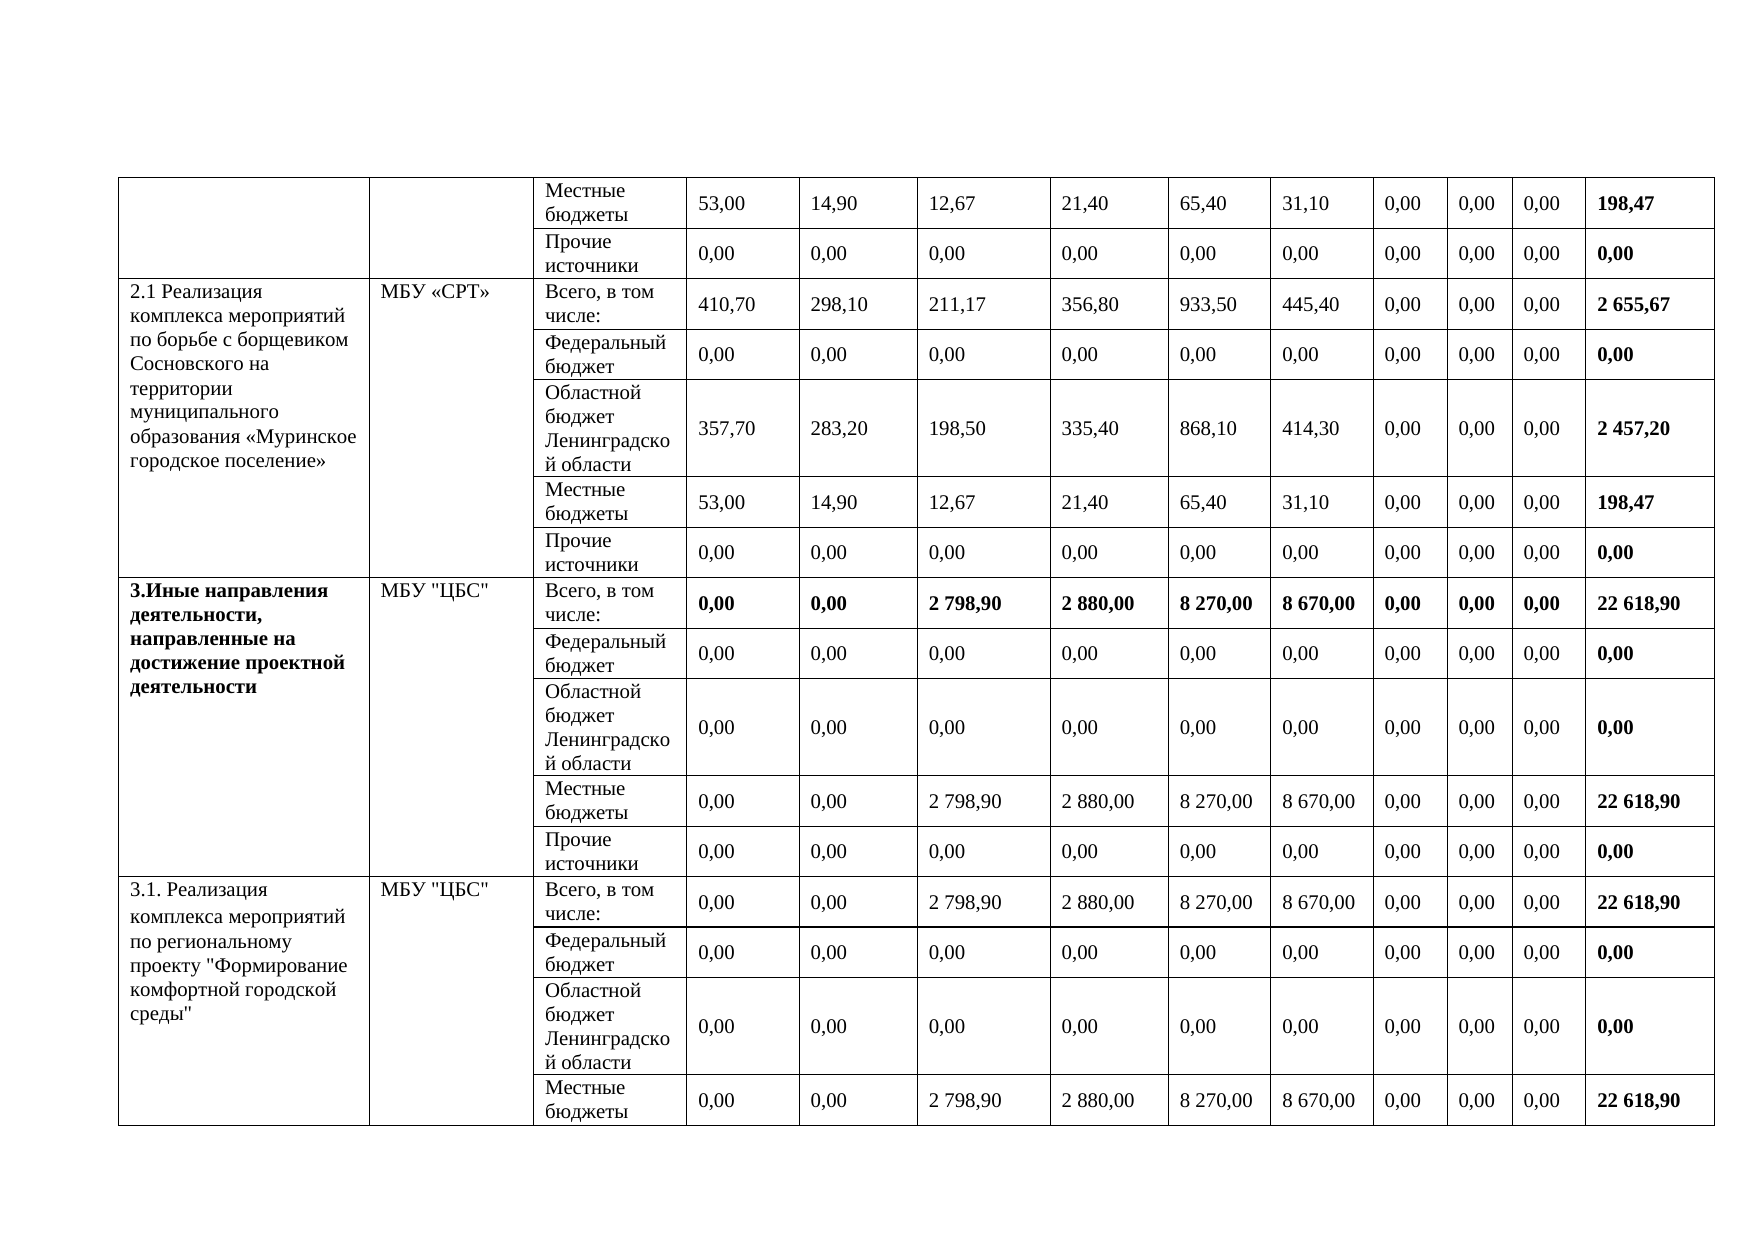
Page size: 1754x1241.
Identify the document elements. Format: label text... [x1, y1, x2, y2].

table_cell 0,00 [1374, 776, 1447, 826]
table_cell Федеральный бюджет [534, 330, 686, 379]
table_cell Федеральный бюджет [534, 629, 686, 678]
table_cell Областной бюджет Ленинградской области [534, 380, 686, 476]
table_cell 0,00 [1448, 477, 1512, 527]
table_cell 21,40 [1051, 477, 1168, 527]
table_cell 0,00 [1271, 528, 1373, 577]
table_cell 0,00 [1586, 679, 1714, 775]
table_cell 0,00 [1374, 477, 1447, 527]
table_cell 0,00 [1169, 528, 1270, 577]
table_cell 0,00 [1271, 928, 1373, 977]
table_cell 0,00 [1374, 827, 1447, 876]
table_cell 298,10 [800, 279, 917, 328]
table_cell 0,00 [1374, 679, 1447, 775]
table_cell 0,00 [1448, 978, 1512, 1074]
table_cell 0,00 [1374, 380, 1447, 476]
table_cell 0,00 [800, 229, 917, 278]
table_cell 0,00 [1374, 330, 1447, 379]
table_cell 2 798,90 [918, 1075, 1050, 1124]
table_cell 0,00 [1169, 827, 1270, 876]
table_cell 0,00 [1271, 629, 1373, 678]
table_cell 53,00 [687, 178, 799, 228]
table_cell 0,00 [800, 928, 917, 977]
table_cell 0,00 [1586, 978, 1714, 1074]
table_cell 0,00 [1051, 528, 1168, 577]
table_cell 357,70 [687, 380, 799, 476]
table_cell Прочие источники [534, 827, 686, 876]
table_cell 0,00 [1513, 978, 1585, 1074]
table_cell 0,00 [1169, 978, 1270, 1074]
table_cell 2 798,90 [918, 776, 1050, 826]
table_cell 0,00 [1169, 928, 1270, 977]
table_cell 22 618,90 [1586, 877, 1714, 926]
table_cell 8 670,00 [1271, 877, 1373, 926]
table_cell 0,00 [687, 1075, 799, 1124]
table_cell 0,00 [800, 528, 917, 577]
table_cell МБУ "ЦБС" [370, 877, 533, 1124]
table_cell Всего, в том числе: [534, 279, 686, 328]
table_cell 0,00 [1586, 928, 1714, 977]
table_cell 0,00 [1374, 1075, 1447, 1124]
table_cell 0,00 [918, 528, 1050, 577]
table_cell 0,00 [1513, 528, 1585, 577]
table_cell 0,00 [800, 679, 917, 775]
table_cell 0,00 [918, 978, 1050, 1074]
table_cell 0,00 [1448, 229, 1512, 278]
table_cell 14,90 [800, 178, 917, 228]
table_cell 8 670,00 [1271, 578, 1373, 627]
table_cell 335,40 [1051, 380, 1168, 476]
table_cell 0,00 [1051, 679, 1168, 775]
table_cell 2 880,00 [1051, 776, 1168, 826]
table_cell 8 670,00 [1271, 1075, 1373, 1124]
table_cell 868,10 [1169, 380, 1270, 476]
table_cell 0,00 [1513, 477, 1585, 527]
table_cell 0,00 [1513, 380, 1585, 476]
table_cell 0,00 [1374, 629, 1447, 678]
table_cell 0,00 [1374, 578, 1447, 627]
table_cell 2 880,00 [1051, 877, 1168, 926]
table_cell 0,00 [800, 330, 917, 379]
table_cell 0,00 [1513, 330, 1585, 379]
table_cell 3.1. Реализация комплекса мероприятий по региональному проекту "Формирование комфортной городской среды" [119, 877, 369, 1124]
table_cell 356,80 [1051, 279, 1168, 328]
table_cell 0,00 [1586, 629, 1714, 678]
table_cell 22 618,90 [1586, 1075, 1714, 1124]
table_cell 31,10 [1271, 477, 1373, 527]
table_cell 12,67 [918, 477, 1050, 527]
table_cell 0,00 [1448, 178, 1512, 228]
table_cell 0,00 [1051, 629, 1168, 678]
table_cell 0,00 [1513, 629, 1585, 678]
table_cell 0,00 [1448, 380, 1512, 476]
table_cell 0,00 [918, 330, 1050, 379]
table_cell 0,00 [1051, 229, 1168, 278]
table_cell 53,00 [687, 477, 799, 527]
table_cell 8 270,00 [1169, 1075, 1270, 1124]
table_cell 0,00 [1513, 679, 1585, 775]
table_cell 2 880,00 [1051, 578, 1168, 627]
table_cell 0,00 [1448, 528, 1512, 577]
table_cell 0,00 [1271, 229, 1373, 278]
table_cell 31,10 [1271, 178, 1373, 228]
table_cell 3.Иные направления деятельности, направленные на достижение проектной деятельности [119, 578, 369, 876]
table_cell 0,00 [800, 877, 917, 926]
table_cell 12,67 [918, 178, 1050, 228]
table_cell 0,00 [1448, 877, 1512, 926]
table_cell 0,00 [1271, 330, 1373, 379]
table_cell 0,00 [1448, 578, 1512, 627]
table_cell 0,00 [1374, 978, 1447, 1074]
table_cell 0,00 [1374, 877, 1447, 926]
table_cell 0,00 [800, 1075, 917, 1124]
table_cell 0,00 [1448, 776, 1512, 826]
table_cell Местные бюджеты [534, 178, 686, 228]
table_cell 0,00 [1051, 928, 1168, 977]
table_cell 933,50 [1169, 279, 1270, 328]
table_cell 0,00 [687, 629, 799, 678]
table_cell 0,00 [800, 776, 917, 826]
table_cell 0,00 [1513, 877, 1585, 926]
table_cell 0,00 [1513, 279, 1585, 328]
table_cell 2 798,90 [918, 877, 1050, 926]
table_cell 0,00 [687, 877, 799, 926]
table_cell 8 670,00 [1271, 776, 1373, 826]
table_cell 0,00 [1051, 978, 1168, 1074]
table_cell 0,00 [1513, 578, 1585, 627]
table_cell 0,00 [687, 776, 799, 826]
table_cell Федеральный бюджет [534, 928, 686, 977]
table_cell 0,00 [1051, 827, 1168, 876]
table_cell 0,00 [1169, 629, 1270, 678]
table_cell 21,40 [1051, 178, 1168, 228]
table_cell 198,50 [918, 380, 1050, 476]
table_cell Областной бюджет Ленинградской области [534, 978, 686, 1074]
table_cell 0,00 [1586, 827, 1714, 876]
table_cell 0,00 [1448, 1075, 1512, 1124]
table_cell 0,00 [1448, 679, 1512, 775]
table_cell 0,00 [687, 928, 799, 977]
table_cell 2 655,67 [1586, 279, 1714, 328]
table_cell 0,00 [918, 629, 1050, 678]
table_cell 0,00 [1374, 528, 1447, 577]
table_cell 8 270,00 [1169, 877, 1270, 926]
table_cell 2 798,90 [918, 578, 1050, 627]
table_cell 0,00 [918, 827, 1050, 876]
table_cell 2 880,00 [1051, 1075, 1168, 1124]
table_cell 445,40 [1271, 279, 1373, 328]
table_cell 65,40 [1169, 178, 1270, 228]
table_cell 0,00 [1513, 1075, 1585, 1124]
table_cell 8 270,00 [1169, 776, 1270, 826]
table_cell 0,00 [800, 978, 917, 1074]
table_cell 0,00 [1586, 229, 1714, 278]
table_cell 0,00 [1169, 679, 1270, 775]
table_cell 0,00 [1374, 279, 1447, 328]
table_cell 410,70 [687, 279, 799, 328]
table_cell 283,20 [800, 380, 917, 476]
table_cell Местные бюджеты [534, 1075, 686, 1124]
table_cell 0,00 [1271, 679, 1373, 775]
table_cell 0,00 [800, 629, 917, 678]
table_cell 0,00 [1051, 330, 1168, 379]
table_cell 0,00 [687, 978, 799, 1074]
table_cell Местные бюджеты [534, 776, 686, 826]
table_cell 0,00 [800, 827, 917, 876]
table_cell 65,40 [1169, 477, 1270, 527]
table_cell Всего, в том числе: [534, 877, 686, 926]
table_cell 0,00 [1448, 330, 1512, 379]
table_cell 198,47 [1586, 178, 1714, 228]
table_cell 0,00 [1513, 776, 1585, 826]
table_cell 0,00 [687, 528, 799, 577]
table_cell МБУ "ЦБС" [370, 578, 533, 876]
table_cell 22 618,90 [1586, 776, 1714, 826]
table_cell Прочие источники [534, 528, 686, 577]
table_cell 0,00 [687, 679, 799, 775]
table_cell 0,00 [1374, 928, 1447, 977]
table_cell 22 618,90 [1586, 578, 1714, 627]
table_cell 8 270,00 [1169, 578, 1270, 627]
table_cell 0,00 [1448, 928, 1512, 977]
table_cell 2.1 Реализация комплекса мероприятий по борьбе с борщевиком Сосновского на территории муниципального образования «Муринское городское поселение» [119, 279, 369, 577]
table_cell Прочие источники [534, 229, 686, 278]
table_cell 0,00 [1448, 629, 1512, 678]
table_cell 0,00 [1169, 229, 1270, 278]
table_cell 0,00 [687, 827, 799, 876]
table_cell Всего, в том числе: [534, 578, 686, 627]
table_cell 0,00 [1448, 279, 1512, 328]
table_cell 0,00 [1271, 827, 1373, 876]
table_cell 414,30 [1271, 380, 1373, 476]
table_cell 0,00 [1448, 827, 1512, 876]
table_cell 0,00 [918, 928, 1050, 977]
table_cell 0,00 [687, 578, 799, 627]
table_cell 0,00 [1513, 229, 1585, 278]
table_cell 0,00 [687, 330, 799, 379]
table_cell 0,00 [1586, 330, 1714, 379]
table_cell 0,00 [1374, 229, 1447, 278]
table_cell 0,00 [800, 578, 917, 627]
table_cell 0,00 [1169, 330, 1270, 379]
table_cell Местные бюджеты [534, 477, 686, 527]
table_cell 0,00 [1513, 827, 1585, 876]
table_cell МБУ «СРТ» [370, 279, 533, 577]
table_cell 2 457,20 [1586, 380, 1714, 476]
table_cell 14,90 [800, 477, 917, 527]
table_cell 0,00 [1586, 528, 1714, 577]
table_cell 0,00 [1374, 178, 1447, 228]
table_cell 0,00 [918, 229, 1050, 278]
table_cell 0,00 [1513, 928, 1585, 977]
table_cell 211,17 [918, 279, 1050, 328]
table_cell 0,00 [687, 229, 799, 278]
table_cell 0,00 [918, 679, 1050, 775]
table_cell 0,00 [1513, 178, 1585, 228]
table_cell 0,00 [1271, 978, 1373, 1074]
table_cell 198,47 [1586, 477, 1714, 527]
table_cell Областной бюджет Ленинградской области [534, 679, 686, 775]
